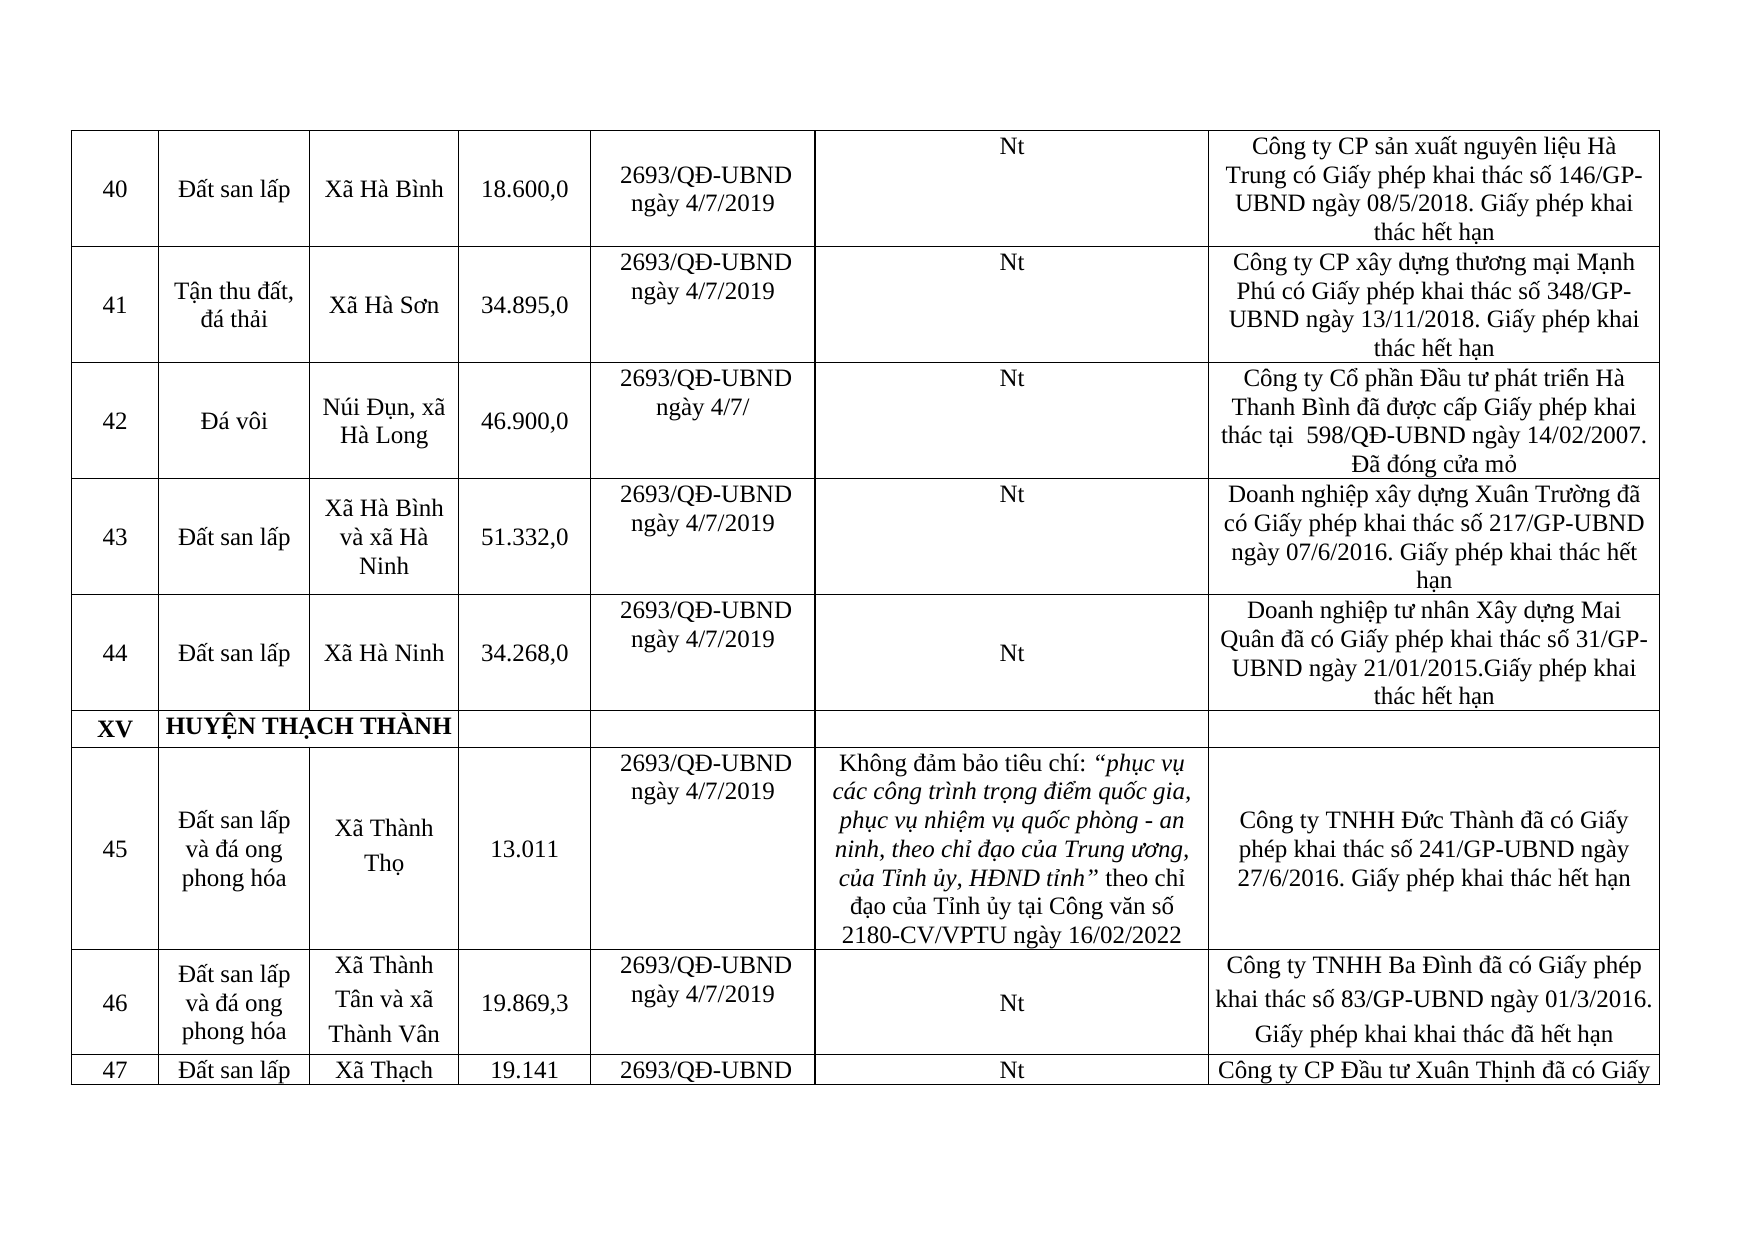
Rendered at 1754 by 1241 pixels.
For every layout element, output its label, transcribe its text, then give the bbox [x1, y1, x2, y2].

table_cell 46.900,0 [459, 363, 590, 478]
table_cell Đá vôi [159, 363, 309, 478]
table_cell Công ty Cổ phần Đầu tư phát triển Hà Thanh Bình đã được cấp Giấy phép khai thác tại 598/QĐ-UBND ngày 14/02/2007. Đã đóng cửa mỏ [1209, 363, 1659, 478]
table_cell Xã Hà Bình và xã Hà Ninh [310, 479, 458, 594]
table_cell 43 [72, 479, 158, 594]
table_cell Nt [816, 363, 1208, 478]
table_cell Xã Hà Sơn [310, 247, 458, 362]
table_cell Xã Thành Tân và xã Thành Vân [310, 950, 458, 1054]
table_cell Công ty CP xây dựng thương mại Mạnh Phú có Giấy phép khai thác số 348/GP-UBND ngày 13/11/2018. Giấy phép khai thác hết hạn [1209, 247, 1659, 362]
table_cell Nt [816, 247, 1208, 362]
table_cell 42 [72, 363, 158, 478]
table_cell 2693/QĐ-UBND ngày 4/7/2019 [591, 748, 814, 949]
table_cell 2693/QĐ-UBND ngày 4/7/2019 [591, 595, 814, 710]
table_cell Tận thu đất, đá thải [159, 247, 309, 362]
table_cell 40 [72, 131, 158, 246]
table_cell Xã Hà Ninh [310, 595, 458, 710]
table_cell 19.141 [459, 1055, 590, 1084]
table_cell 41 [72, 247, 158, 362]
table_cell Công ty TNHH Ba Đình đã có Giấy phép khai thác số 83/GP-UBND ngày 01/3/2016. Giấy phép khai khai thác đã hết hạn [1209, 950, 1659, 1054]
table_cell Đất san lấp và đá ong phong hóa [159, 950, 309, 1054]
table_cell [591, 131, 814, 246]
table_cell Nt [816, 131, 1208, 246]
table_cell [591, 1055, 814, 1084]
table_cell 2693/QĐ-UBND ngày 4/7/ [591, 363, 814, 478]
table_cell [1209, 711, 1659, 747]
table_cell 2693/QĐ-UBND ngày 4/7/2019 [591, 950, 814, 1054]
table_cell 2693/QĐ-UBND ngày 4/7/2019 [591, 479, 814, 594]
table_cell Nt [816, 950, 1208, 1054]
table_cell Xã Thành Thọ [310, 748, 458, 949]
table_cell HUYỆN THẠCH THÀNH [159, 711, 458, 747]
table_cell 46 [72, 950, 158, 1054]
table_cell 45 [72, 748, 158, 949]
table_cell Đất san lấp và đá ong phong hóa [159, 748, 309, 949]
table_cell [459, 711, 590, 747]
table_cell 34.268,0 [459, 595, 590, 710]
table_cell [816, 711, 1208, 747]
table_cell Đất san lấp [159, 131, 309, 246]
table_cell 2693/QĐ-UBND ngày 4/7/2019 [591, 247, 814, 362]
table_cell Đất san lấp [159, 479, 309, 594]
table_cell Nt [816, 595, 1208, 710]
table_cell Đất san lấp [159, 1055, 309, 1084]
table_cell 13.011 [459, 748, 590, 949]
table_cell Nt [816, 1055, 1208, 1084]
table_cell Đất san lấp [159, 595, 309, 710]
table_cell Núi Đụn, xã Hà Long [310, 363, 458, 478]
table_cell Xã Hà Bình [310, 131, 458, 246]
table_cell 51.332,0 [459, 479, 590, 594]
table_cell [1209, 1055, 1659, 1084]
table_cell 44 [72, 595, 158, 710]
table_cell 18.600,0 [459, 131, 590, 246]
table_cell Doanh nghiệp xây dựng Xuân Trường đã có Giấy phép khai thác số 217/GP-UBND ngày 07/6/2016. Giấy phép khai thác hết hạn [1209, 479, 1659, 594]
table_cell 19.869,3 [459, 950, 590, 1054]
table_cell Xã Thạch Cẩm [310, 1055, 458, 1084]
table_cell Công ty TNHH Đức Thành đã có Giấy phép khai thác số 241/GP-UBND ngày 27/6/2016. Giấy phép khai thác hết hạn [1209, 748, 1659, 949]
table_cell Nt [816, 479, 1208, 594]
table_cell XV [72, 711, 158, 747]
table_cell 34.895,0 [459, 247, 590, 362]
table_cell [591, 711, 814, 747]
table_cell Doanh nghiệp tư nhân Xây dựng Mai Quân đã có Giấy phép khai thác số 31/GP-UBND ngày 21/01/2015.Giấy phép khai thác hết hạn [1209, 595, 1659, 710]
table_cell Công ty CP sản xuất nguyên liệu Hà Trung có Giấy phép khai thác số 146/GP-UBND ngày 08/5/2018. Giấy phép khai thác hết hạn [1209, 131, 1659, 246]
table_cell 47 [72, 1055, 158, 1084]
table_cell Không đảm bảo tiêu chí: “phục vụ các công trình trọng điểm quốc gia, phục vụ nhiệm vụ quốc phòng - an ninh, theo chỉ đạo của Trung ương, của Tỉnh ủy, HĐND tỉnh” theo chỉ đạo của Tỉnh ủy tại Công văn số 2180-CV/VPTU ngày 16/02/2022 [816, 748, 1208, 949]
